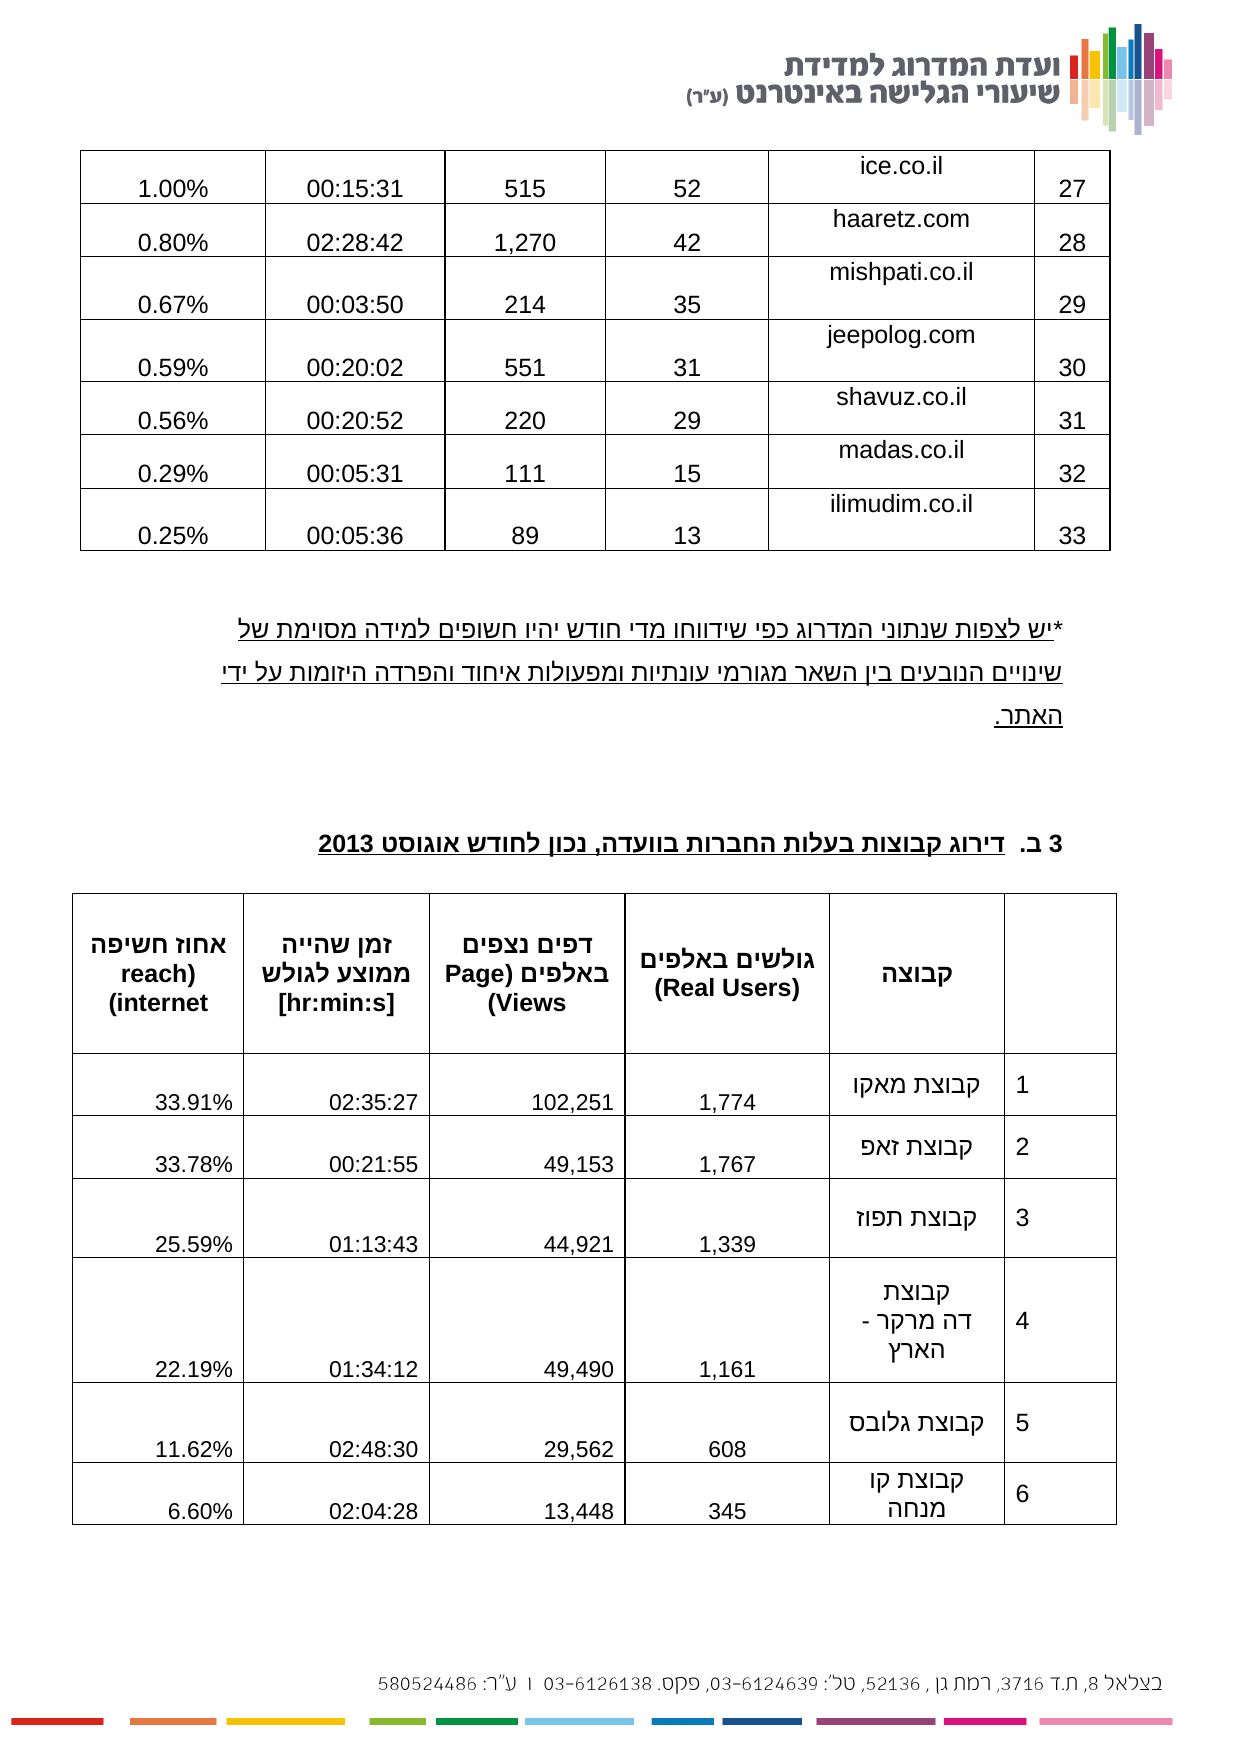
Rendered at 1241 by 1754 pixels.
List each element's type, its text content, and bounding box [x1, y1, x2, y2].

table_cell 1,270 [446, 204, 605, 256]
picture [11, 15, 1218, 1746]
table_cell 35 [606, 257, 768, 319]
table_cell קבוצת דה מרקר - הארץ [830, 1258, 1004, 1382]
table_cell קבוצת קו מנחה [830, 1463, 1004, 1524]
table_cell קבוצת תפוז [830, 1179, 1004, 1257]
table_cell 01:13:43 [244, 1179, 429, 1257]
table_header [1005, 894, 1116, 1052]
table_cell 11.62% [73, 1383, 243, 1462]
table_cell 0.59% [81, 320, 265, 381]
table_cell 1,767 [626, 1116, 829, 1177]
table_cell 4 [1005, 1258, 1116, 1382]
table_cell 6 [1005, 1463, 1116, 1524]
table_cell 1 [1005, 1054, 1116, 1115]
table_cell 1,774 [626, 1054, 829, 1115]
table_cell 00:15:31 [266, 151, 444, 203]
table_cell 111 [446, 435, 605, 487]
table_cell 1.00% [81, 151, 265, 203]
table_cell קבוצת מאקו [830, 1054, 1004, 1115]
table_cell ice.co.il [769, 151, 1034, 203]
table_cell 42 [606, 204, 768, 256]
table_cell 31 [1035, 382, 1109, 434]
table_cell 25.59% [73, 1179, 243, 1257]
table_cell 01:34:12 [244, 1258, 429, 1382]
table_cell 00:20:52 [266, 382, 444, 434]
table_cell 49,490 [430, 1258, 624, 1382]
table_cell 49,153 [430, 1116, 624, 1177]
table_cell 608 [626, 1383, 829, 1462]
table_cell 0.80% [81, 204, 265, 256]
text *יש לצפות שנתוני המדרוג כפי שידווחו מדי חודש יהיו חשופים למידה מסוימת של שינויים הנובעים בין השאר מגורמי עונתיות ומפעולות איחוד והפרדה היזומות על ידי האתר. [162, 615, 1063, 730]
table_cell madas.co.il [769, 435, 1034, 487]
table_cell 1,161 [626, 1258, 829, 1382]
table_cell 00:20:02 [266, 320, 444, 381]
table_cell 0.56% [81, 382, 265, 434]
table_cell 00:21:55 [244, 1116, 429, 1177]
table_cell 3 [1005, 1179, 1116, 1257]
table_cell 6.60% [73, 1463, 243, 1524]
table_header דפים נצפים באלפים (Page Views) [430, 894, 624, 1052]
table_cell קבוצת גלובס [830, 1383, 1004, 1462]
table_cell 345 [626, 1463, 829, 1524]
table_header זמן שהייה ממוצע לגולש [hr:min:s] [244, 894, 429, 1052]
table_cell 15 [606, 435, 768, 487]
table_cell 5 [1005, 1383, 1116, 1462]
table_cell קבוצת זאפ [830, 1116, 1004, 1177]
table_cell 1,339 [626, 1179, 829, 1257]
table_cell 214 [446, 257, 605, 319]
table_cell 02:28:42 [266, 204, 444, 256]
table_cell 29,562 [430, 1383, 624, 1462]
table_cell 33.91% [73, 1054, 243, 1115]
table_cell 220 [446, 382, 605, 434]
table_cell mishpati.co.il [769, 257, 1034, 319]
table_cell haaretz.com [769, 204, 1034, 256]
table_cell 33 [1035, 489, 1109, 550]
table_cell 515 [446, 151, 605, 203]
table_header גולשים באלפים (Real Users) [626, 894, 829, 1052]
table_cell 2 [1005, 1116, 1116, 1177]
table_cell 02:35:27 [244, 1054, 429, 1115]
table_cell ilimudim.co.il [769, 489, 1034, 550]
table_cell 02:48:30 [244, 1383, 429, 1462]
table_cell 28 [1035, 204, 1109, 256]
text 3 ב. דירוג קבוצות בעלות החברות בוועדה, נכון לחודש אוגוסט 2013 [162, 829, 1063, 858]
table_cell 02:04:28 [244, 1463, 429, 1524]
table_cell 89 [446, 489, 605, 550]
table_cell 29 [606, 382, 768, 434]
table_cell 102,251 [430, 1054, 624, 1115]
table_cell 00:05:31 [266, 435, 444, 487]
table_cell 32 [1035, 435, 1109, 487]
table_cell 00:03:50 [266, 257, 444, 319]
table_cell 27 [1035, 151, 1109, 203]
table_cell 30 [1035, 320, 1109, 381]
table_cell jeepolog.com [769, 320, 1034, 381]
table_header אחוז חשיפה (reach internet) [73, 894, 243, 1052]
table_cell 13 [606, 489, 768, 550]
table_cell 52 [606, 151, 768, 203]
table_cell 0.67% [81, 257, 265, 319]
table_cell 551 [446, 320, 605, 381]
table_header קבוצה [830, 894, 1004, 1052]
table_cell 0.25% [81, 489, 265, 550]
table_cell 44,921 [430, 1179, 624, 1257]
table_cell 00:05:36 [266, 489, 444, 550]
table_cell shavuz.co.il [769, 382, 1034, 434]
table_cell 31 [606, 320, 768, 381]
table_cell 0.29% [81, 435, 265, 487]
table_cell 22.19% [73, 1258, 243, 1382]
table_cell 13,448 [430, 1463, 624, 1524]
table_cell 33.78% [73, 1116, 243, 1177]
table_cell 29 [1035, 257, 1109, 319]
